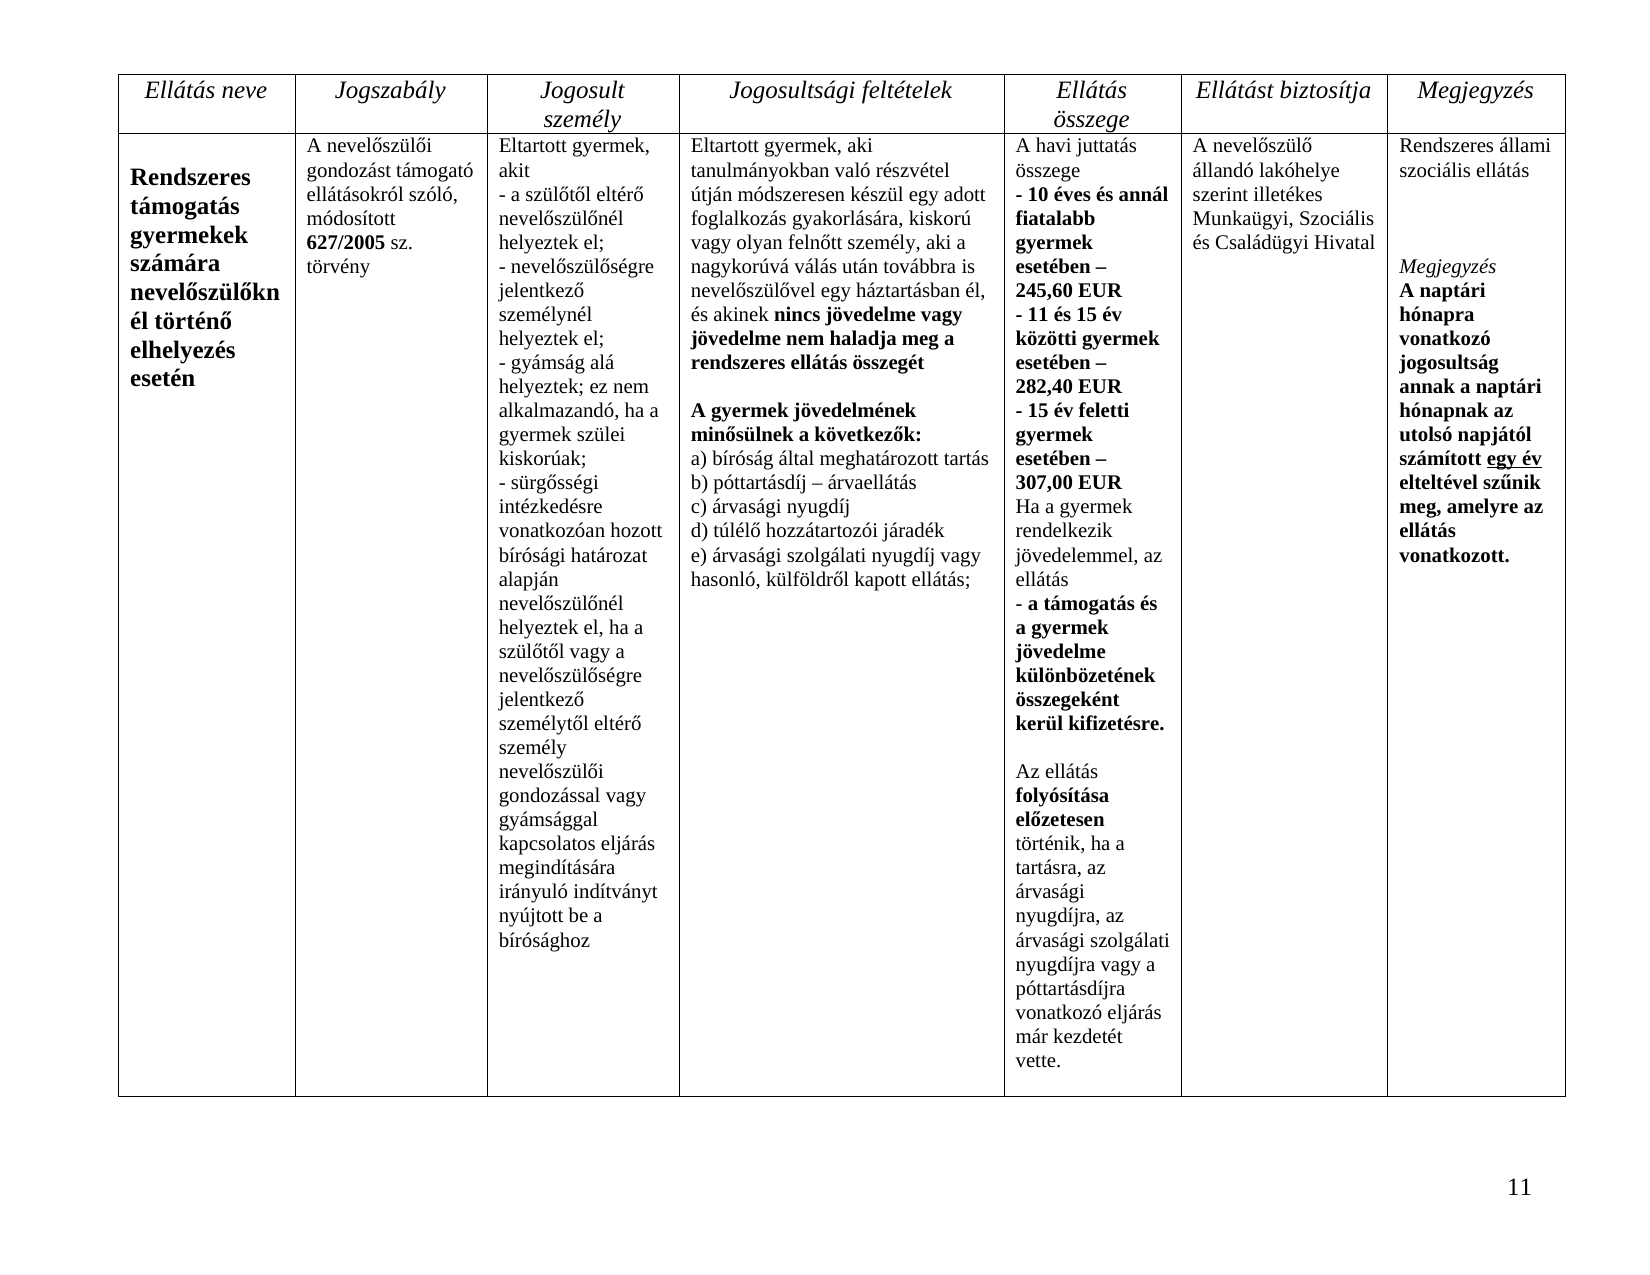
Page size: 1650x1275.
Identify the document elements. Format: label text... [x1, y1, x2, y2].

table_cell Eltartott gyermek, akit - a szülőtől eltérő nevelőszülőnél helyeztek el; - nevelőszülőségre jelentkező személynél helyeztek el; - gyámság alá helyeztek; ez nem alkalmazandó, ha a gyermek szülei kiskorúak; - sürgősségi intézkedésre vonatkozóan hozott bírósági határozat alapján nevelőszülőnél helyeztek el, ha a szülőtől vagy a nevelőszülőségre jelentkező személytől eltérő személy nevelőszülői gondozással vagy gyámsággal kapcsolatos eljárás megindítására irányuló indítványt nyújtott be a bírósághoz [488, 134, 679, 1096]
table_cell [296, 134, 487, 1096]
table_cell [1182, 134, 1387, 1096]
table_cell Eltartott gyermek, aki tanulmányokban való részvétel útján módszeresen készül egy adott foglalkozás gyakorlására, kiskorú vagy olyan felnőtt személy, aki a nagykorúvá válás után továbbra is nevelőszülővel egy háztartásban él, és akinek nincs jövedelme vagy jövedelme nem haladja meg a rendszeres ellátás összegét A gyermek jövedelmének minősülnek a következők: a) bíróság által meghatározott tartás b) póttartásdíj – árvaellátás c) árvasági nyugdíj d) túlélő hozzátartozói járadék e) árvasági szolgálati nyugdíj vagy hasonló, külföldről kapott ellátás; [680, 134, 1004, 1096]
table_cell Rendszeres támogatás gyermekek számára nevelőszülőknél történő elhelyezés esetén [119, 134, 295, 1096]
table_header Jogosultsági feltételek [680, 75, 1004, 132]
table_header Megjegyzés [1388, 75, 1565, 132]
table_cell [1388, 134, 1565, 1096]
table_header Ellátás összege [1005, 75, 1181, 132]
table_cell A havi juttatás összege - 10 éves és annál fiatalabb gyermek esetében – 245,60 EUR - 11 és 15 év közötti gyermek esetében – 282,40 EUR - 15 év feletti gyermek esetében – 307,00 EUR Ha a gyermek rendelkezik jövedelemmel, az ellátás - a támogatás és a gyermek jövedelme különbözetének összegeként kerül kifizetésre. Az ellátás folyósítása előzetesen történik, ha a tartásra, az árvasági nyugdíjra, az árvasági szolgálati nyugdíjra vagy a póttartásdíjra vonatkozó eljárás már kezdetét vette. [1005, 134, 1181, 1096]
table_header Ellátást biztosítja [1182, 75, 1387, 132]
table_header Ellátás neve [119, 75, 295, 132]
table_header Jogosult személy [488, 75, 679, 132]
table_header Jogszabály [296, 75, 487, 132]
